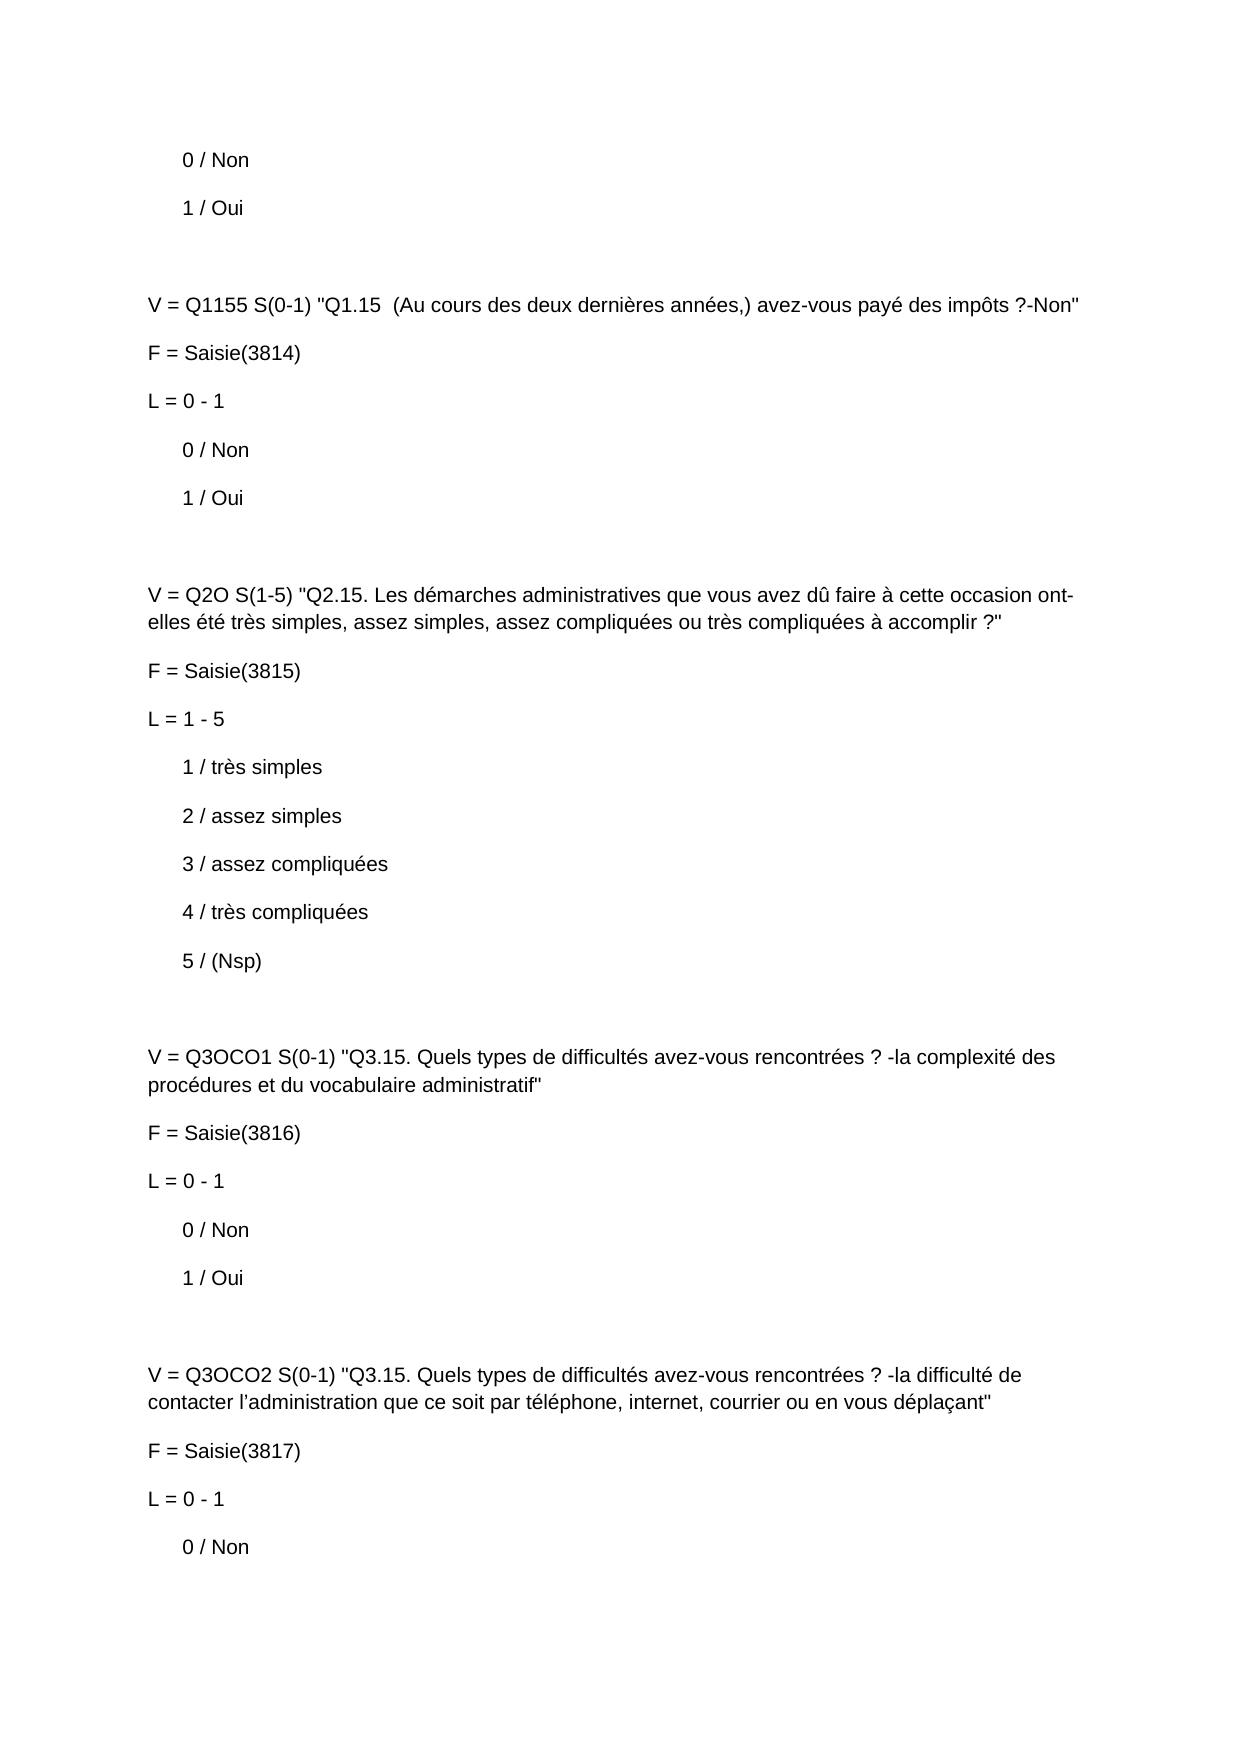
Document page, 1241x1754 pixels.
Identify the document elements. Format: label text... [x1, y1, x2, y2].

text 1 / Oui [148, 486, 1093, 510]
text 3 / assez compliquées [148, 852, 1093, 876]
text V = Q3OCO1 S(0-1) "Q3.15. Quels types de difficultés avez-vous rencontrées ? -la complexité des procédures et du vocabulaire administratif" [148, 1045, 1093, 1097]
text 0 / Non [148, 1535, 1093, 1559]
text L = 0 - 1 [148, 389, 1093, 413]
text 4 / très compliquées [148, 900, 1093, 924]
text 1 / Oui [148, 196, 1093, 220]
text F = Saisie(3814) [148, 341, 1093, 365]
text V = Q3OCO2 S(0-1) "Q3.15. Quels types de difficultés avez-vous rencontrées ? -la difficulté de contacter l’administration que ce soit par téléphone, internet, courrier ou en vous déplaçant" [148, 1363, 1093, 1414]
text 0 / Non [148, 148, 1093, 172]
text 0 / Non [148, 1218, 1093, 1242]
text 1 / très simples [148, 755, 1093, 779]
text 5 / (Nsp) [148, 948, 1093, 972]
text L = 0 - 1 [148, 1169, 1093, 1193]
text F = Saisie(3817) [148, 1438, 1093, 1462]
text 2 / assez simples [148, 803, 1093, 827]
text 1 / Oui [148, 1266, 1093, 1290]
text V = Q2O S(1-5) "Q2.15. Les démarches administratives que vous avez dû faire à cette occasion ont-elles été très simples, assez simples, assez compliquées ou très compliquées à accomplir ?" [148, 583, 1093, 634]
text L = 0 - 1 [148, 1487, 1093, 1511]
text 0 / Non [148, 438, 1093, 462]
text F = Saisie(3815) [148, 658, 1093, 682]
text F = Saisie(3816) [148, 1121, 1093, 1145]
text V = Q1155 S(0-1) "Q1.15 (Au cours des deux dernières années,) avez-vous payé des impôts ?-Non" [148, 293, 1093, 317]
text L = 1 - 5 [148, 707, 1093, 731]
